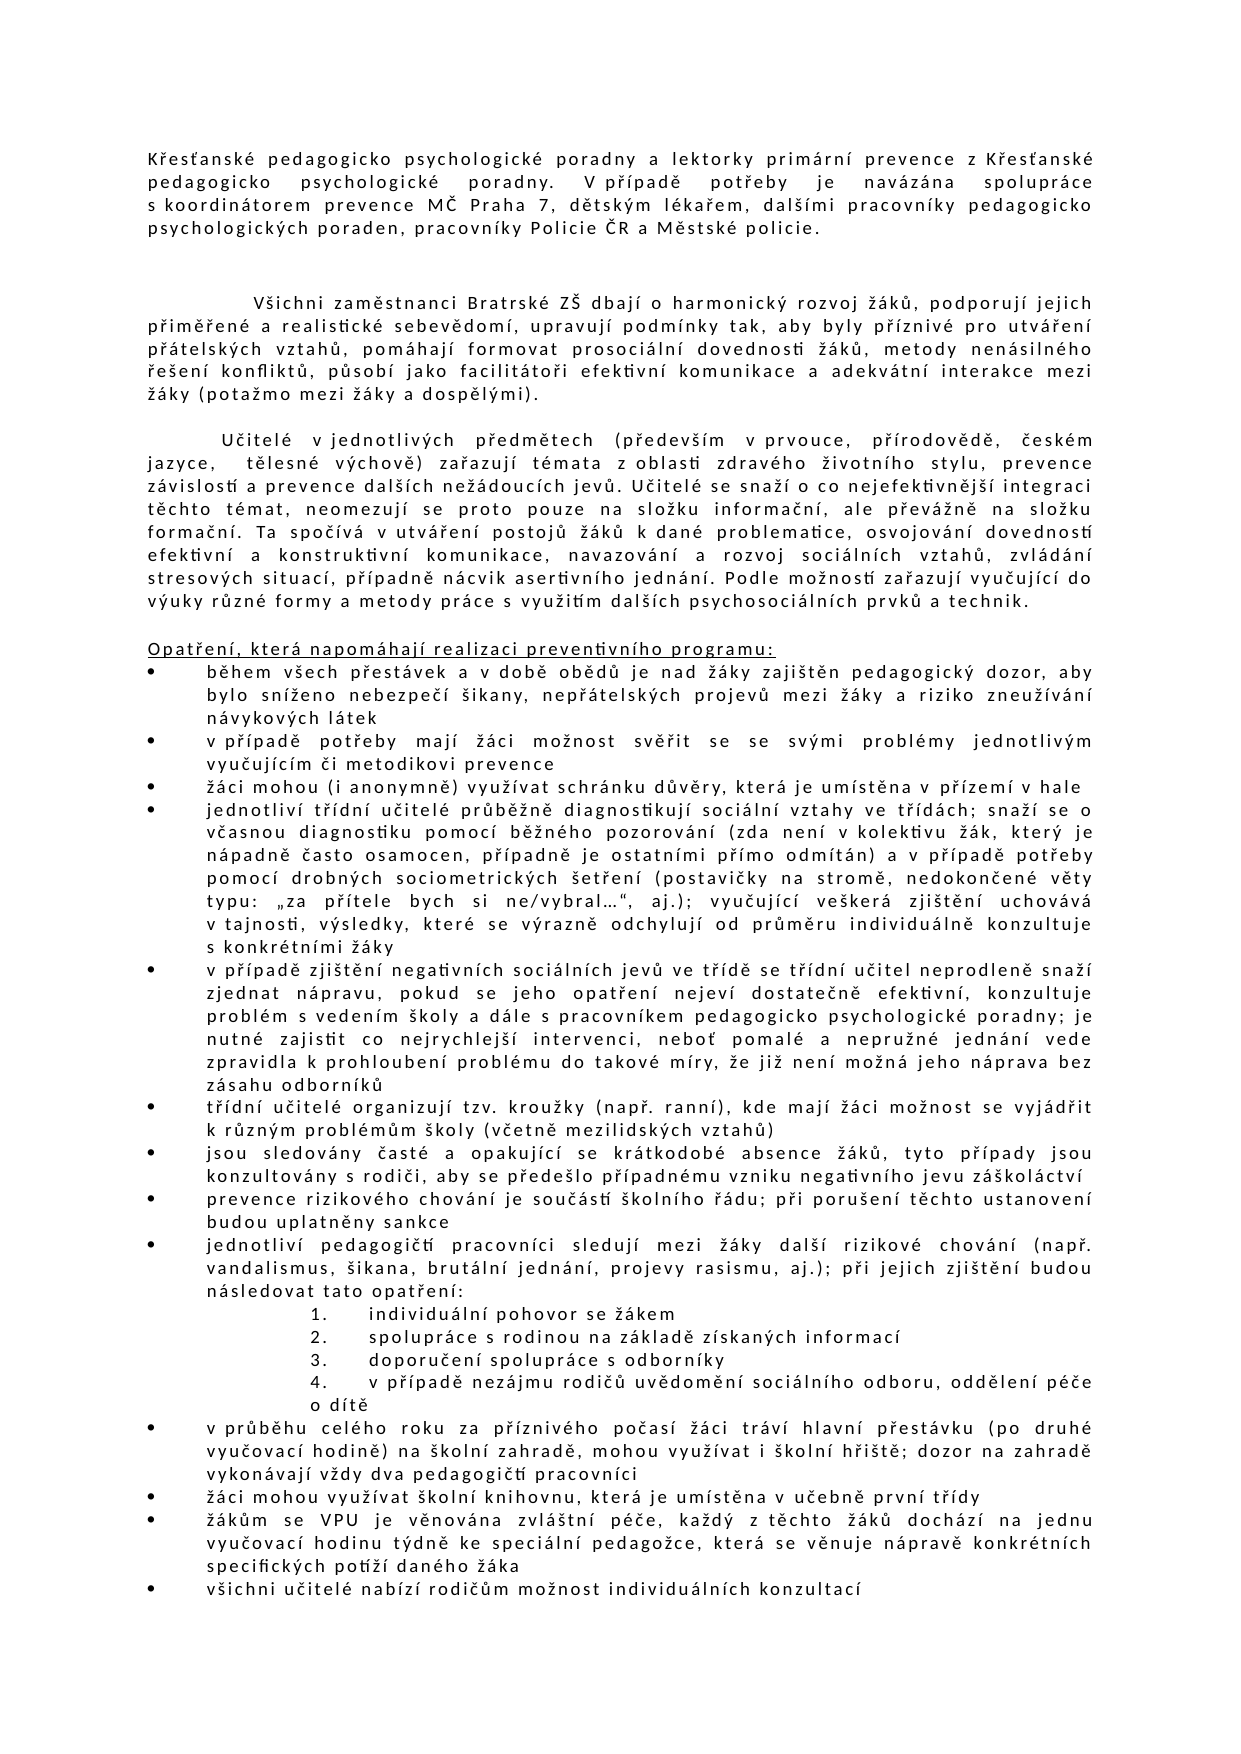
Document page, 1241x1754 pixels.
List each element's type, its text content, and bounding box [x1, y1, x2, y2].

list v případě zjištění negativních sociálních jevů ve třídě se třídní učitel neprodleně snaží zjednat nápravu, pokud se jeho opatření nejeví dostatečně efektivní, konzultuje problém s vedením školy a dále s pracovníkem pedagogicko psychologické poradny; je nutné zajistit co nejrychlejší intervenci, neboť pomalé a nepružné jednání vede zpravidla k prohloubení problému do takové míry, že již není možná jeho náprava bez zásahu odborníků [148, 958, 1093, 1096]
list žáci mohou (i anonymně) využívat schránku důvěry, která je umístěna v přízemí v hale [148, 775, 1093, 798]
list v průběhu celého roku za příznivého počasí žáci tráví hlavní přestávku (po druhé vyučovací hodině) na školní zahradě, mohou využívat i školní hřiště; dozor na zahradě vykonávají vždy dva pedagogičtí pracovníci [148, 1416, 1093, 1485]
text Všichni zaměstnanci Bratrské ZŠ dbají o harmonický rozvoj žáků, podporují jejich přiměřené a realistické sebevědomí, upravují podmínky tak, aby byly příznivé pro utváření přátelských vztahů, pomáhají formovat prosociální dovednosti žáků, metody nenásilného řešení konfliktů, působí jako facilitátoři efektivní komunikace a adekvátní interakce mezi žáky (potažmo mezi žáky a dospělými). [148, 291, 1093, 406]
list jednotliví pedagogičtí pracovníci sledují mezi žáky další rizikové chování (např. vandalismus, šikana, brutální jednání, projevy rasismu, aj.); při jejich zjištění budou následovat tato opatření: [148, 1233, 1093, 1302]
list spolupráce s rodinou na základě získaných informací [310, 1325, 1093, 1348]
list jednotliví třídní učitelé průběžně diagnostikují sociální vztahy ve třídách; snaží se o včasnou diagnostiku pomocí běžného pozorování (zda není v kolektivu žák, který je nápadně často osamocen, případně je ostatními přímo odmítán) a v případě potřeby pomocí drobných sociometrických šetření (postavičky na stromě, nedokončené věty typu: „za přítele bych si ne/vybral…“, aj.); vyučující veškerá zjištění uchovává v tajnosti, výsledky, které se výrazně odchylují od průměru individuálně konzultuje s konkrétními žáky [148, 798, 1093, 958]
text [148, 148, 1093, 239]
text Opatření, která napomáhají realizaci preventivního programu: [148, 637, 1093, 660]
text Učitelé v jednotlivých předmětech (především v prvouce, přírodovědě, českém jazyce, tělesné výchově) zařazují témata z oblasti zdravého životního stylu, prevence závislostí a prevence dalších nežádoucích jevů. Učitelé se snaží o co nejefektivnější integraci těchto témat, neomezují se proto pouze na složku informační, ale převážně na složku formační. Ta spočívá v utváření postojů žáků k dané problematice, osvojování dovedností efektivní a konstruktivní komunikace, navazování a rozvoj sociálních vztahů, zvládání stresových situací, případně nácvik asertivního jednání. Podle možností zařazují vyučující do výuky různé formy a metody práce s využitím dalších psychosociálních prvků a technik. [148, 428, 1093, 612]
list během všech přestávek a v době obědů je nad žáky zajištěn pedagogický dozor, aby bylo sníženo nebezpečí šikany, nepřátelských projevů mezi žáky a riziko zneužívání návykových látek [148, 660, 1093, 729]
list individuální pohovor se žákem [310, 1302, 1093, 1325]
list prevence rizikového chování je součástí školního řádu; při porušení těchto ustanovení budou uplatněny sankce [148, 1187, 1093, 1233]
list doporučení spolupráce s odborníky [310, 1348, 1093, 1371]
list v případě nezájmu rodičů uvědomění sociálního odboru, oddělení péče o dítě [310, 1371, 1093, 1416]
list žáci mohou využívat školní knihovnu, která je umístěna v učebně první třídy [148, 1485, 1093, 1508]
list jsou sledovány časté a opakující se krátkodobé absence žáků, tyto případy jsou konzultovány s rodiči, aby se předešlo případnému vzniku negativního jevu záškoláctví [148, 1141, 1093, 1187]
list žákům se VPU je věnována zvláštní péče, každý z těchto žáků dochází na jednu vyučovací hodinu týdně ke speciální pedagožce, která se věnuje nápravě konkrétních specifických potíží daného žáka [148, 1508, 1093, 1577]
list v případě potřeby mají žáci možnost svěřit se se svými problémy jednotlivým vyučujícím či metodikovi prevence [148, 729, 1093, 775]
list všichni učitelé nabízí rodičům možnost individuálních konzultací [148, 1577, 1093, 1600]
list třídní učitelé organizují tzv. kroužky (např. ranní), kde mají žáci možnost se vyjádřit k různým problémům školy (včetně mezilidských vztahů) [148, 1096, 1093, 1141]
